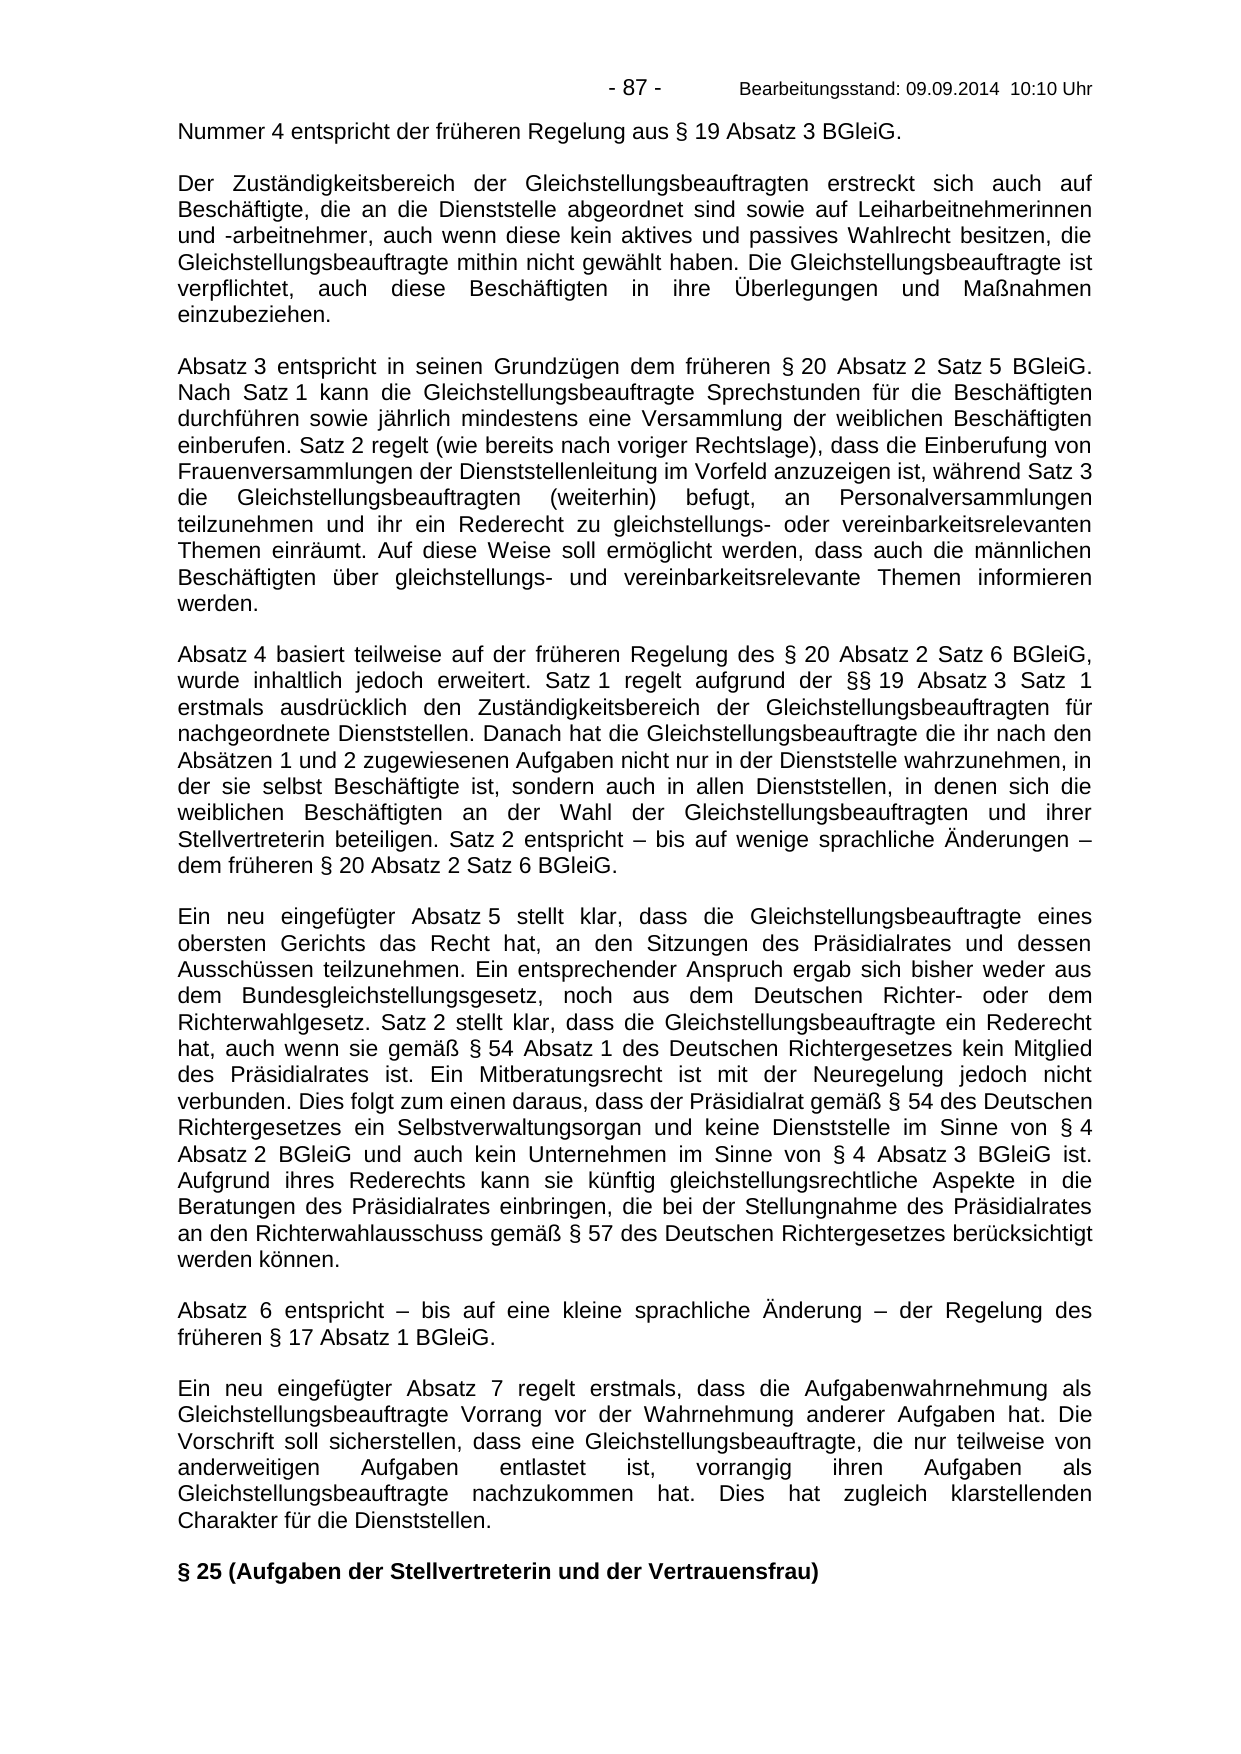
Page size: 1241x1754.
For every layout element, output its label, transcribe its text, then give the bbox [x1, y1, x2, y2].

text Absatz 6 entspricht – bis auf eine kleine sprachliche Änderung – der Regelung des früheren § 17 Absatz 1 BGleiG. [177, 1297, 1093, 1350]
text Nummer 4 entspricht der früheren Regelung aus § 19 Absatz 3 BGleiG. [177, 118, 1093, 144]
text Absatz 3 entspricht in seinen Grundzügen dem früheren § 20 Absatz 2 Satz 5 BGleiG. Nach Satz 1 kann die Gleichstellungsbeauftragte Sprechstunden für die Beschäftigten durchführen sowie jährlich mindestens eine Versammlung der weiblichen Beschäftigten einberufen. Satz 2 regelt (wie bereits nach voriger Rechtslage), dass die Einberufung von Frauenversammlungen der Dienststellenleitung im Vorfeld anzuzeigen ist, während Satz 3 die Gleichstellungsbeauftragten (weiterhin) befugt, an Personalversammlungen teilzunehmen und ihr ein Rederecht zu gleichstellungs- oder vereinbarkeitsrelevanten Themen einräumt. Auf diese Weise soll ermöglicht werden, dass auch die männlichen Beschäftigten über gleichstellungs- und vereinbarkeitsrelevante Themen informieren werden. [177, 353, 1093, 616]
text Ein neu eingefügter Absatz 5 stellt klar, dass die Gleichstellungsbeauftragte eines obersten Gerichts das Recht hat, an den Sitzungen des Präsidialrates und dessen Ausschüssen teilzunehmen. Ein entsprechender Anspruch ergab sich bisher weder aus dem Bundesgleichstellungsgesetz, noch aus dem Deutschen Richter- oder dem Richterwahlgesetz. Satz 2 stellt klar, dass die Gleichstellungsbeauftragte ein Rederecht hat, auch wenn sie gemäß § 54 Absatz 1 des Deutschen Richtergesetzes kein Mitglied des Präsidialrates ist. Ein Mitberatungsrecht ist mit der Neuregelung jedoch nicht verbunden. Dies folgt zum einen daraus, dass der Präsidialrat gemäß § 54 des Deutschen Richtergesetzes ein Selbstverwaltungsorgan und keine Dienststelle im Sinne von § 4 Absatz 2 BGleiG und auch kein Unternehmen im Sinne von § 4 Absatz 3 BGleiG ist. Aufgrund ihres Rederechts kann sie künftig gleichstellungsrechtliche Aspekte in die Beratungen des Präsidialrates einbringen, die bei der Stellungnahme des Präsidialrates an den Richterwahlausschuss gemäß § 57 des Deutschen Richtergesetzes berücksichtigt werden können. [177, 903, 1093, 1272]
text Absatz 4 basiert teilweise auf der früheren Regelung des § 20 Absatz 2 Satz 6 BGleiG, wurde inhaltlich jedoch erweitert. Satz 1 regelt aufgrund der §§ 19 Absatz 3 Satz 1 erstmals ausdrücklich den Zuständigkeitsbereich der Gleichstellungsbeauftragten für nachgeordnete Dienststellen. Danach hat die Gleichstellungsbeauftragte die ihr nach den Absätzen 1 und 2 zugewiesenen Aufgaben nicht nur in der Dienststelle wahrzunehmen, in der sie selbst Beschäftigte ist, sondern auch in allen Dienststellen, in denen sich die weiblichen Beschäftigten an der Wahl der Gleichstellungsbeauftragten und ihrer Stellvertreterin beteiligen. Satz 2 entspricht – bis auf wenige sprachliche Änderungen – dem früheren § 20 Absatz 2 Satz 6 BGleiG. [177, 641, 1093, 878]
text Ein neu eingefügter Absatz 7 regelt erstmals, dass die Aufgabenwahrnehmung als Gleichstellungsbeauftragte Vorrang vor der Wahrnehmung anderer Aufgaben hat. Die Vorschrift soll sicherstellen, dass eine Gleichstellungsbeauftragte, die nur teilweise von anderweitigen Aufgaben entlastet ist, vorrangig ihren Aufgaben als Gleichstellungsbeauftragte nachzukommen hat. Dies hat zugleich klarstellenden Charakter für die Dienststellen. [177, 1375, 1093, 1533]
text § 25 (Aufgaben der Stellvertreterin und der Vertrauensfrau) [177, 1558, 1093, 1584]
text Der Zuständigkeitsbereich der Gleichstellungsbeauftragten erstreckt sich auch auf Beschäftigte, die an die Dienststelle abgeordnet sind sowie auf Leiharbeitnehmerinnen und -arbeitnehmer, auch wenn diese kein aktives und passives Wahlrecht besitzen, die Gleichstellungsbeauftragte mithin nicht gewählt haben. Die Gleichstellungsbeauftragte ist verpflichtet, auch diese Beschäftigten in ihre Überlegungen und Maßnahmen einzubeziehen. [177, 169, 1093, 328]
